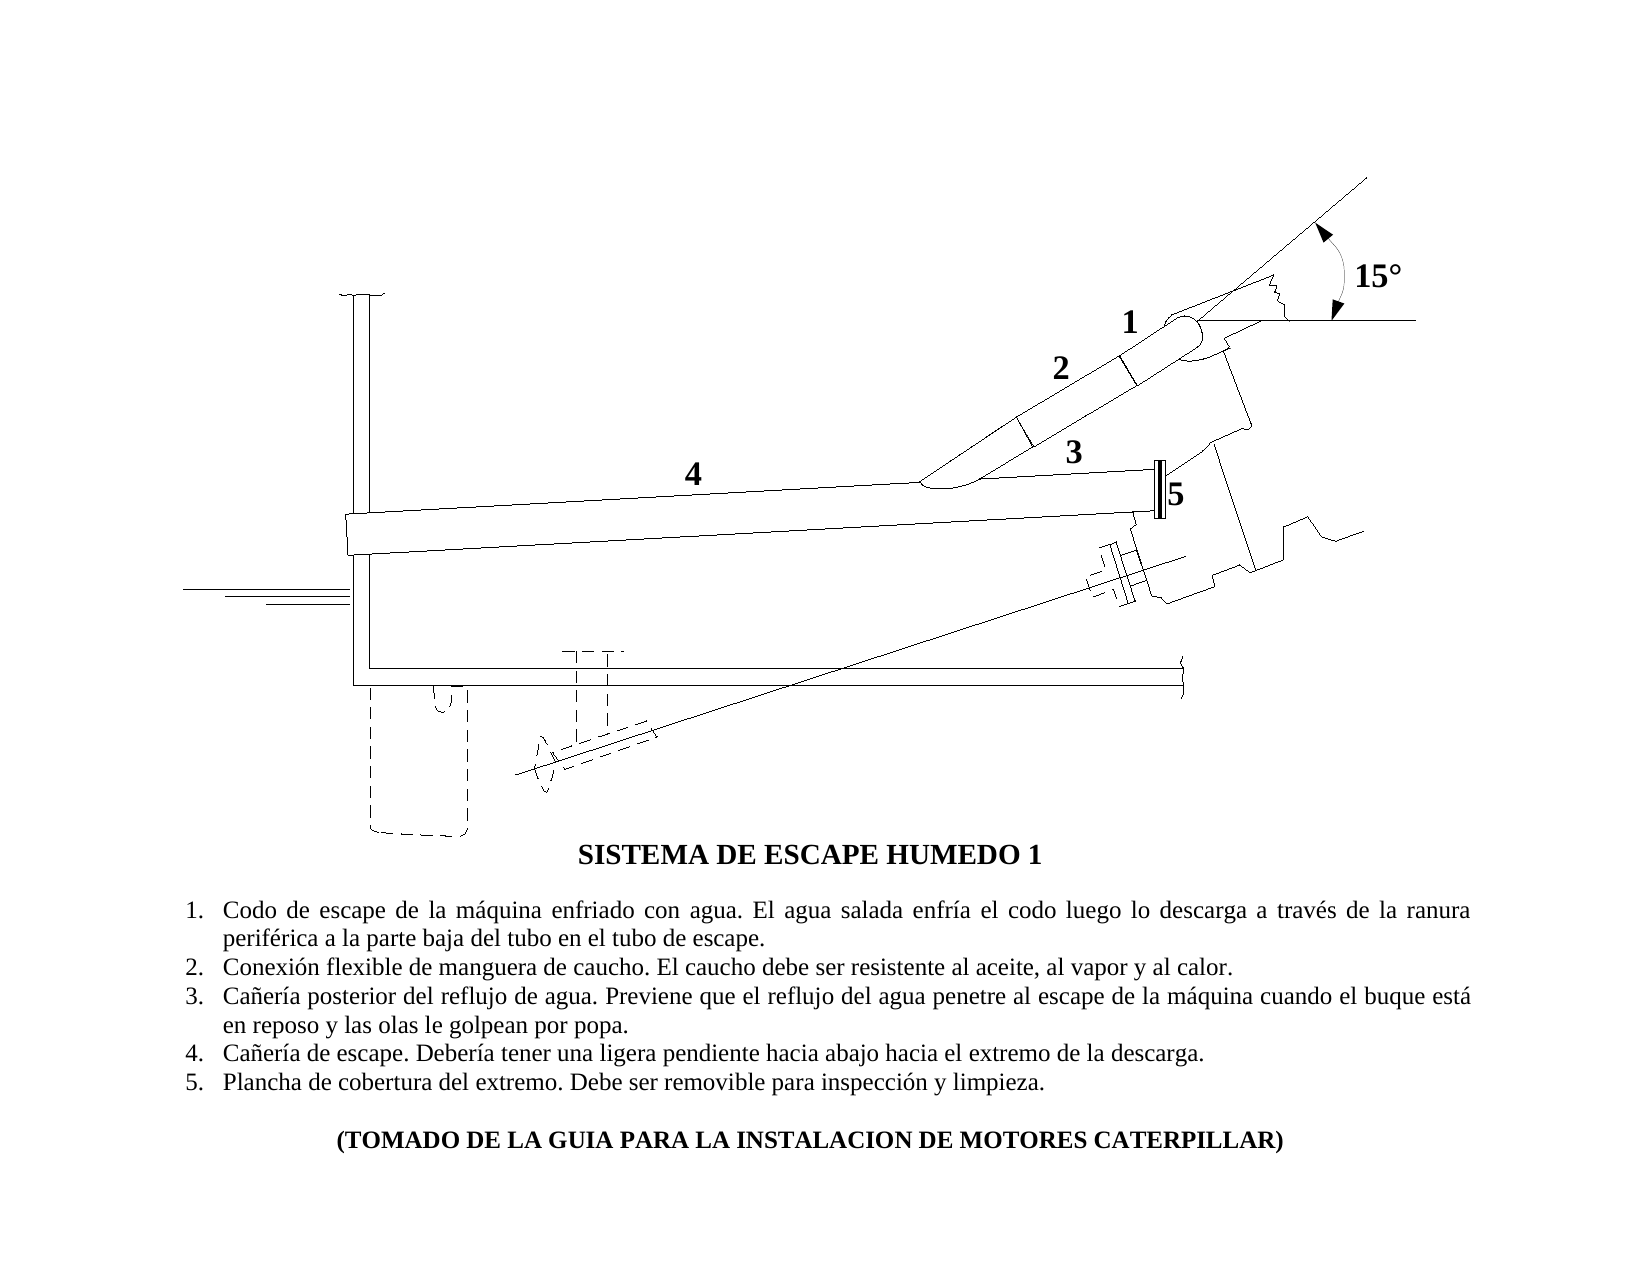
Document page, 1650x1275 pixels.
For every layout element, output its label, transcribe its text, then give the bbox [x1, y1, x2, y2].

list Plancha de cobertura del extremo. Debe ser removible para inspección y limpieza. [185, 1067, 1473, 1096]
text SISTEMA DE ESCAPE HUMEDO 1 [148, 837, 1473, 871]
list Codo de escape de la máquina enfriado con agua. El agua salada enfría el codo luego lo descarga a través de la ranura periférica a la parte baja del tubo en el tubo de escape. [185, 895, 1473, 952]
list Cañería de escape. Debería tener una ligera pendiente hacia abajo hacia el extremo de la descarga. [185, 1038, 1473, 1067]
list Cañería posterior del reflujo de agua. Previene que el reflujo del agua penetre al escape de la máquina cuando el buque está en reposo y las olas le golpean por popa. [185, 981, 1473, 1038]
text (TOMADO DE MOTORES CATERPILLAR) [148, 1125, 1473, 1153]
list Conexión flexible de manguera de caucho. El caucho debe ser resistente al aceite, al vapor y al calor. [185, 952, 1473, 981]
